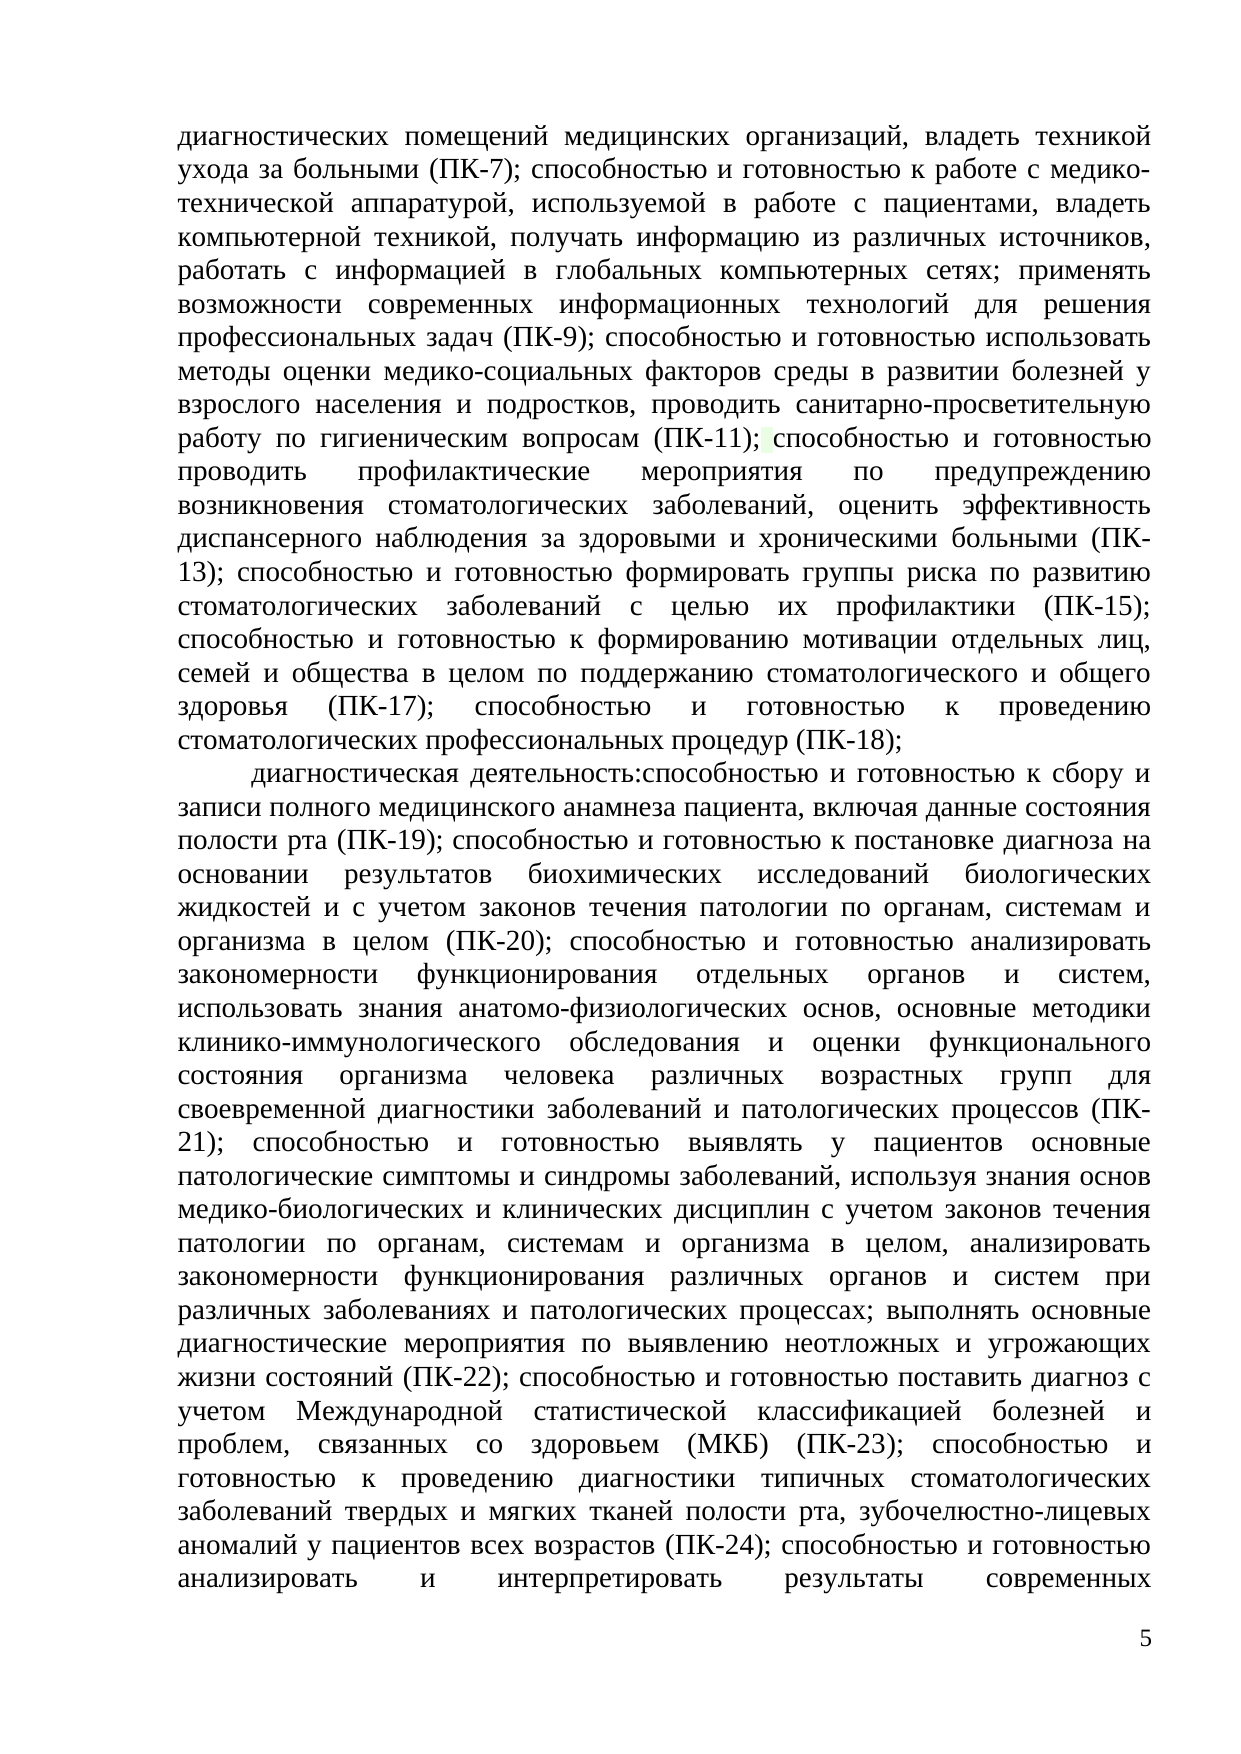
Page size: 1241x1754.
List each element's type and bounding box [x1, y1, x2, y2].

text [177, 118, 1152, 755]
text [177, 755, 1152, 1594]
